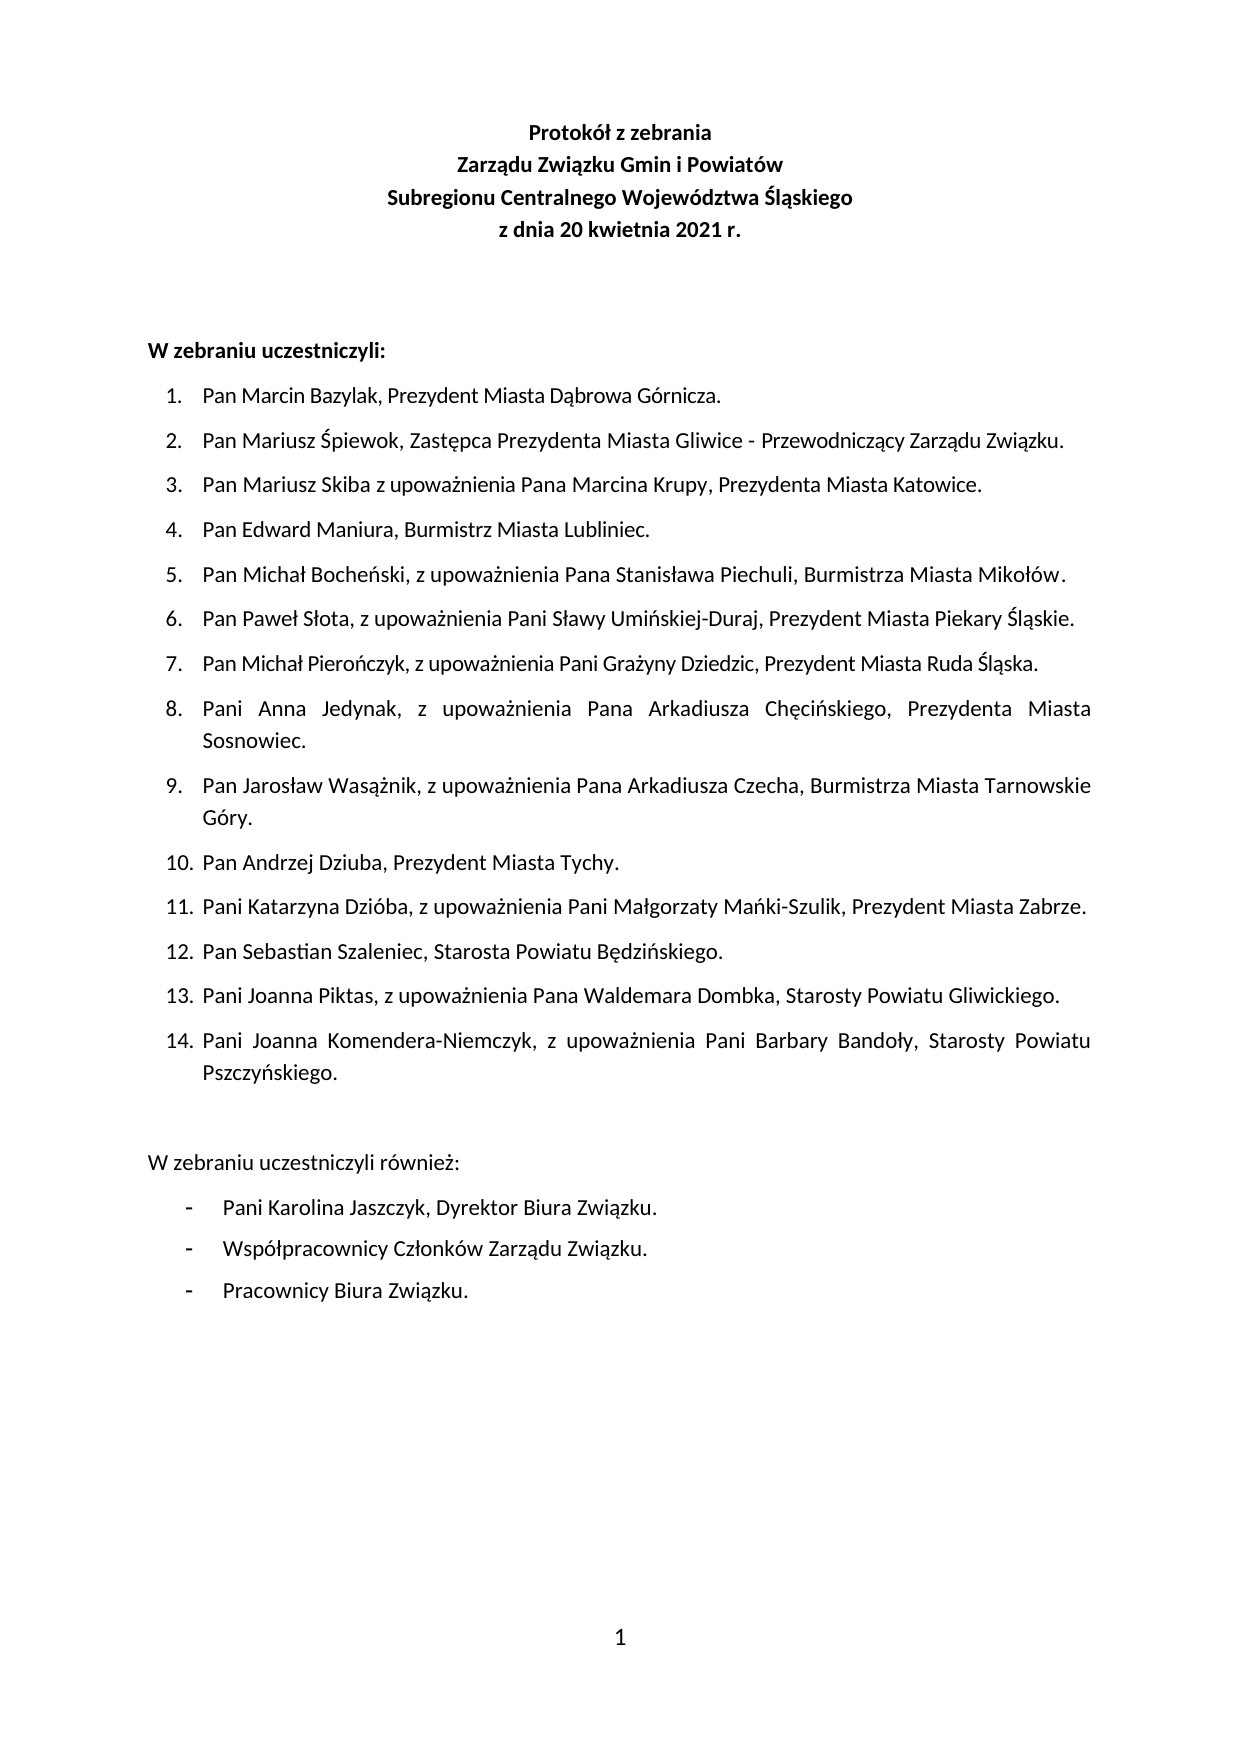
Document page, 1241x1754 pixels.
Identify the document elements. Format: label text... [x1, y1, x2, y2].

list Pan Edward Maniura, Burmistrz Miasta Lubliniec. [165, 515, 1093, 543]
text W zebraniu uczestniczyli również: [148, 1148, 1093, 1176]
text Protokół z zebrania [148, 118, 1093, 146]
list Pani Katarzyna Dzióba, z upoważnienia Pani Małgorzaty Mańki-Szulik, Prezydent Miasta Zabrze. [165, 892, 1093, 920]
list Pan Mariusz Śpiewok, Zastępca Prezydenta Miasta Gliwice - Przewodniczący Zarządu Związku. [165, 426, 1093, 454]
list Pracownicy Biura Związku. [185, 1277, 1093, 1304]
list Pani Joanna Komendera-Niemczyk, z upoważnienia Pani Barbary Bandoły, Starosty Powiatu Pszczyńskiego. [165, 1026, 1093, 1087]
list Pani Joanna Piktas, z upoważnienia Pana Waldemara Dombka, Starosty Powiatu Gliwickiego. [165, 982, 1093, 1010]
list Pan Mariusz Skiba z upoważnienia Pana Marcina Krupy, Prezydenta Miasta Katowice. [165, 470, 1093, 498]
list Pan Michał Pierończyk, z upoważnienia Pani Grażyny Dziedzic, Prezydent Miasta Ruda Śląska. [165, 649, 1093, 677]
list Pan Marcin Bazylak, Prezydent Miasta Dąbrowa Górnicza. [165, 381, 1093, 409]
list Pan Sebastian Szaleniec, Starosta Powiatu Będzińskiego. [165, 937, 1093, 965]
text Subregionu Centralnego Województwa Śląskiego [148, 183, 1093, 211]
list Pan Jarosław Wasążnik, z upoważnienia Pana Arkadiusza Czecha, Burmistrza Miasta Tarnowskie Góry. [165, 771, 1093, 831]
list Współpracownicy Członków Zarządu Związku. [185, 1234, 1093, 1263]
text z dnia 20 kwietnia 2021 r. [148, 215, 1093, 243]
list Pan Paweł Słota, z upoważnienia Pani Sławy Umińskiej-Duraj, Prezydent Miasta Piekary Śląskie. [165, 604, 1093, 632]
text Zarządu Związku Gmin i Powiatów [148, 150, 1093, 178]
list Pani Anna Jedynak, z upoważnienia Pana Arkadiusza Chęcińskiego, Prezydenta Miasta Sosnowiec. [165, 694, 1093, 754]
list Pan Michał Bocheński, z upoważnienia Pana Stanisława Piechuli, Burmistrza Miasta Mikołów. [165, 560, 1093, 588]
list Pani Karolina Jaszczyk, Dyrektor Biura Związku. [185, 1193, 1093, 1221]
list Pan Andrzej Dziuba, Prezydent Miasta Tychy. [165, 848, 1093, 876]
text W zebraniu uczestniczyli: [148, 336, 1093, 364]
